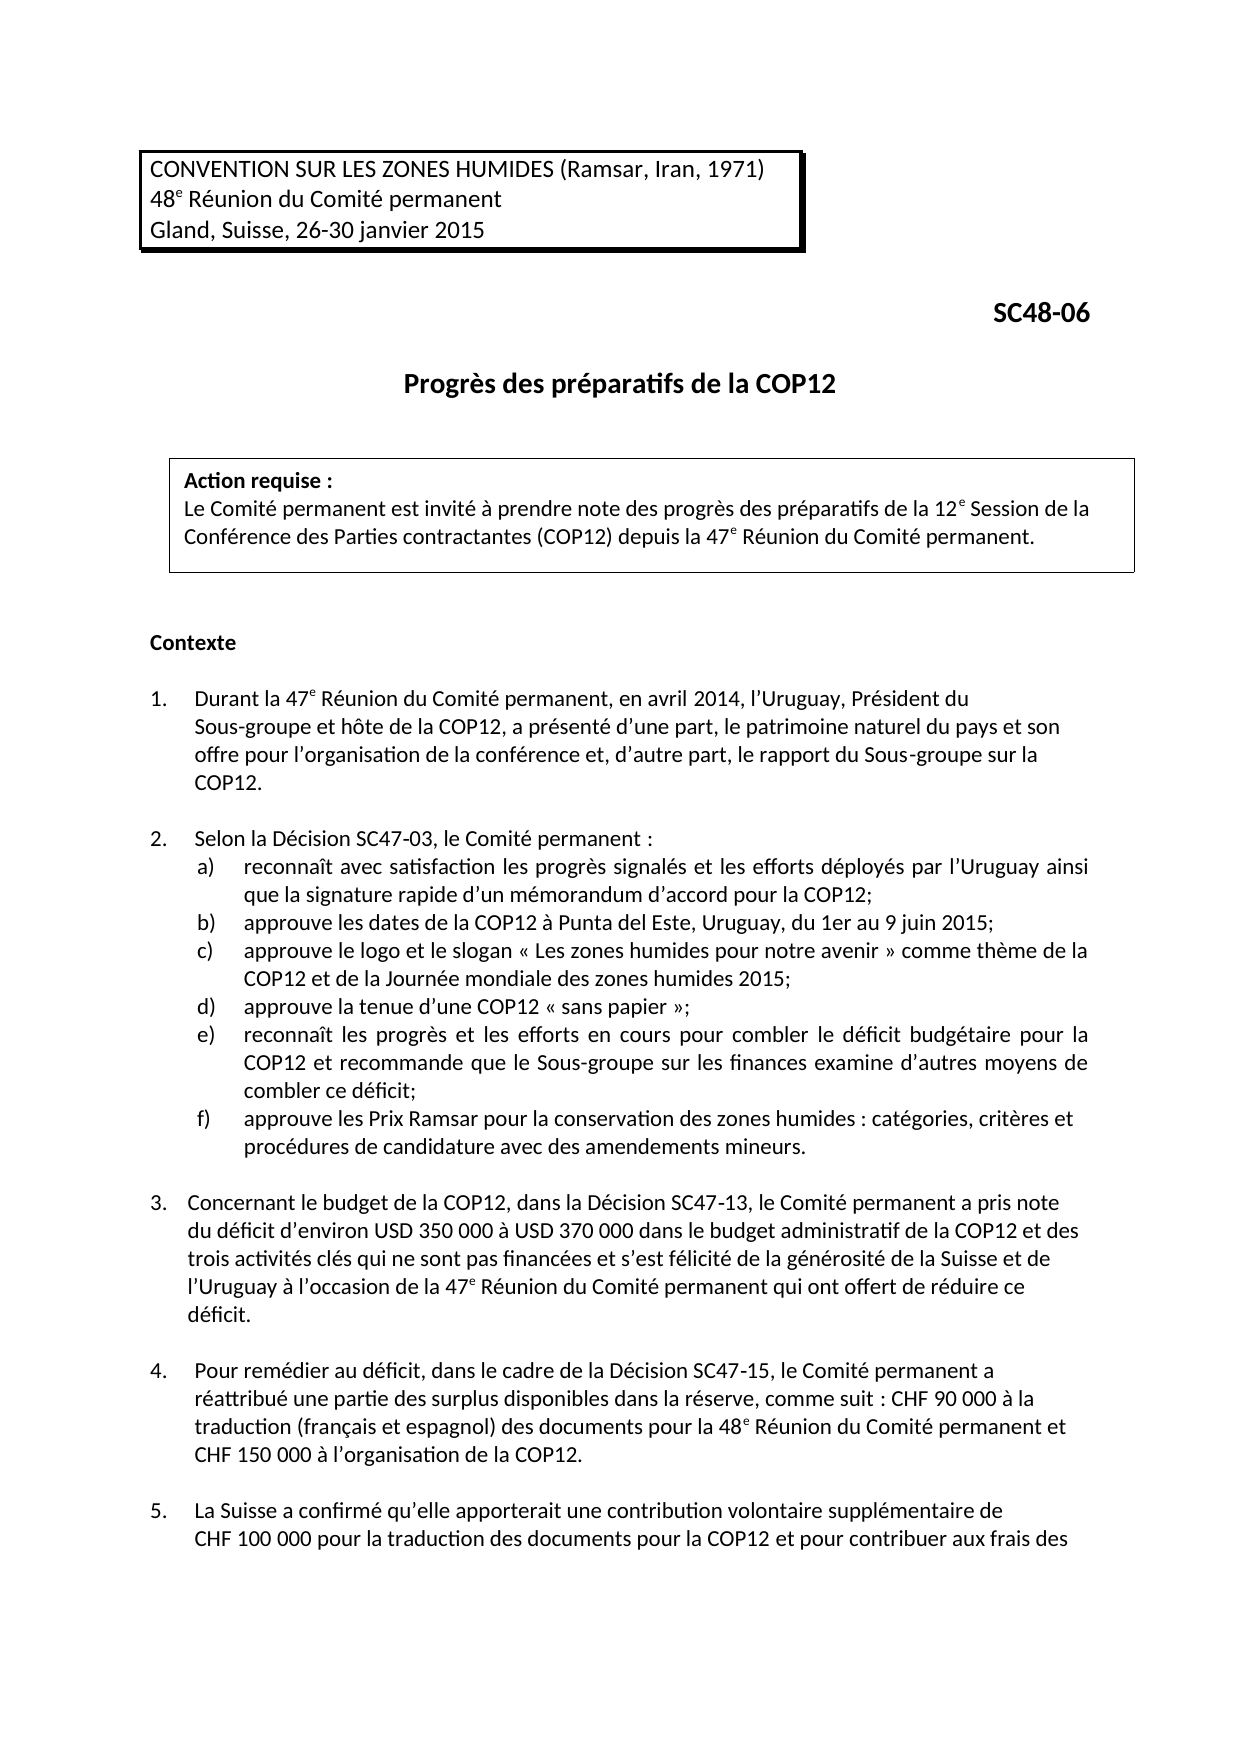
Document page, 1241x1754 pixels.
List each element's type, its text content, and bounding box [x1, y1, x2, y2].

list Concernant le budget de la COP12, dans la Décision SC47‐13, le Comité permanent a pris note du déficit d’environ USD 350 000 à USD 370 000 dans le budget administratif de la COP12 et des trois activités clés qui ne sont pas financées et s’est félicité de la générosité de la Suisse et de l’Uruguay à l’occasion de la 47e Réunion du Comité permanent qui ont offert de réduire ce déficit. [150, 1188, 1090, 1328]
list approuve les Prix Ramsar pour la conservation des zones humides : catégories, critères et procédures de candidature avec des amendements mineurs. [197, 1104, 1090, 1160]
list Durant la 47e Réunion du Comité permanent, en avril 2014, l’Uruguay, Président du Sous-groupe et hôte de la COP12, a présenté d’une part, le patrimoine naturel du pays et son offre pour l’organisation de la conférence et, d’autre part, le rapport du Sous-groupe sur la COP12. [150, 684, 1090, 796]
list reconnaît les progrès et les efforts en cours pour combler le déficit budgétaire pour la COP12 et recommande que le Sous-groupe sur les finances examine d’autres moyens de combler ce déficit; [197, 1020, 1090, 1104]
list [150, 1497, 1090, 1553]
text Progrès des préparatifs de la COP12 [150, 365, 1090, 401]
list Pour remédier au déficit, dans le cadre de la Décision SC47‐15, le Comité permanent a réattribué une partie des surplus disponibles dans la réserve, comme suit : CHF 90 000 à la traduction (français et espagnol) des documents pour la 48e Réunion du Comité permanent et CHF 150 000 à l’organisation de la COP12. [150, 1356, 1090, 1468]
text CONVENTION SUR LES ZONES HUMIDES (Ramsar, Iran, 1971) [142, 153, 799, 181]
text SC48-06 [150, 294, 1090, 329]
list Selon la Décision SC47‐03, le Comité permanent : [150, 824, 1090, 852]
list approuve le logo et le slogan « Les zones humides pour notre avenir » comme thème de la COP12 et de la Journée mondiale des zones humides 2015; [197, 936, 1090, 992]
text Contexte [150, 628, 1090, 656]
list approuve les dates de la COP12 à Punta del Este, Uruguay, du 1er au 9 juin 2015; [197, 908, 1090, 936]
text 48e Réunion du Comité permanent [142, 181, 799, 211]
text Gland, Suisse, 26-30 janvier 2015 [142, 211, 799, 247]
list approuve la tenue d’une COP12 « sans papier »; [197, 992, 1090, 1020]
list reconnaît avec satisfaction les progrès signalés et les efforts déployés par l’Uruguay ainsi que la signature rapide d’un mémorandum d’accord pour la COP12; [197, 852, 1090, 908]
